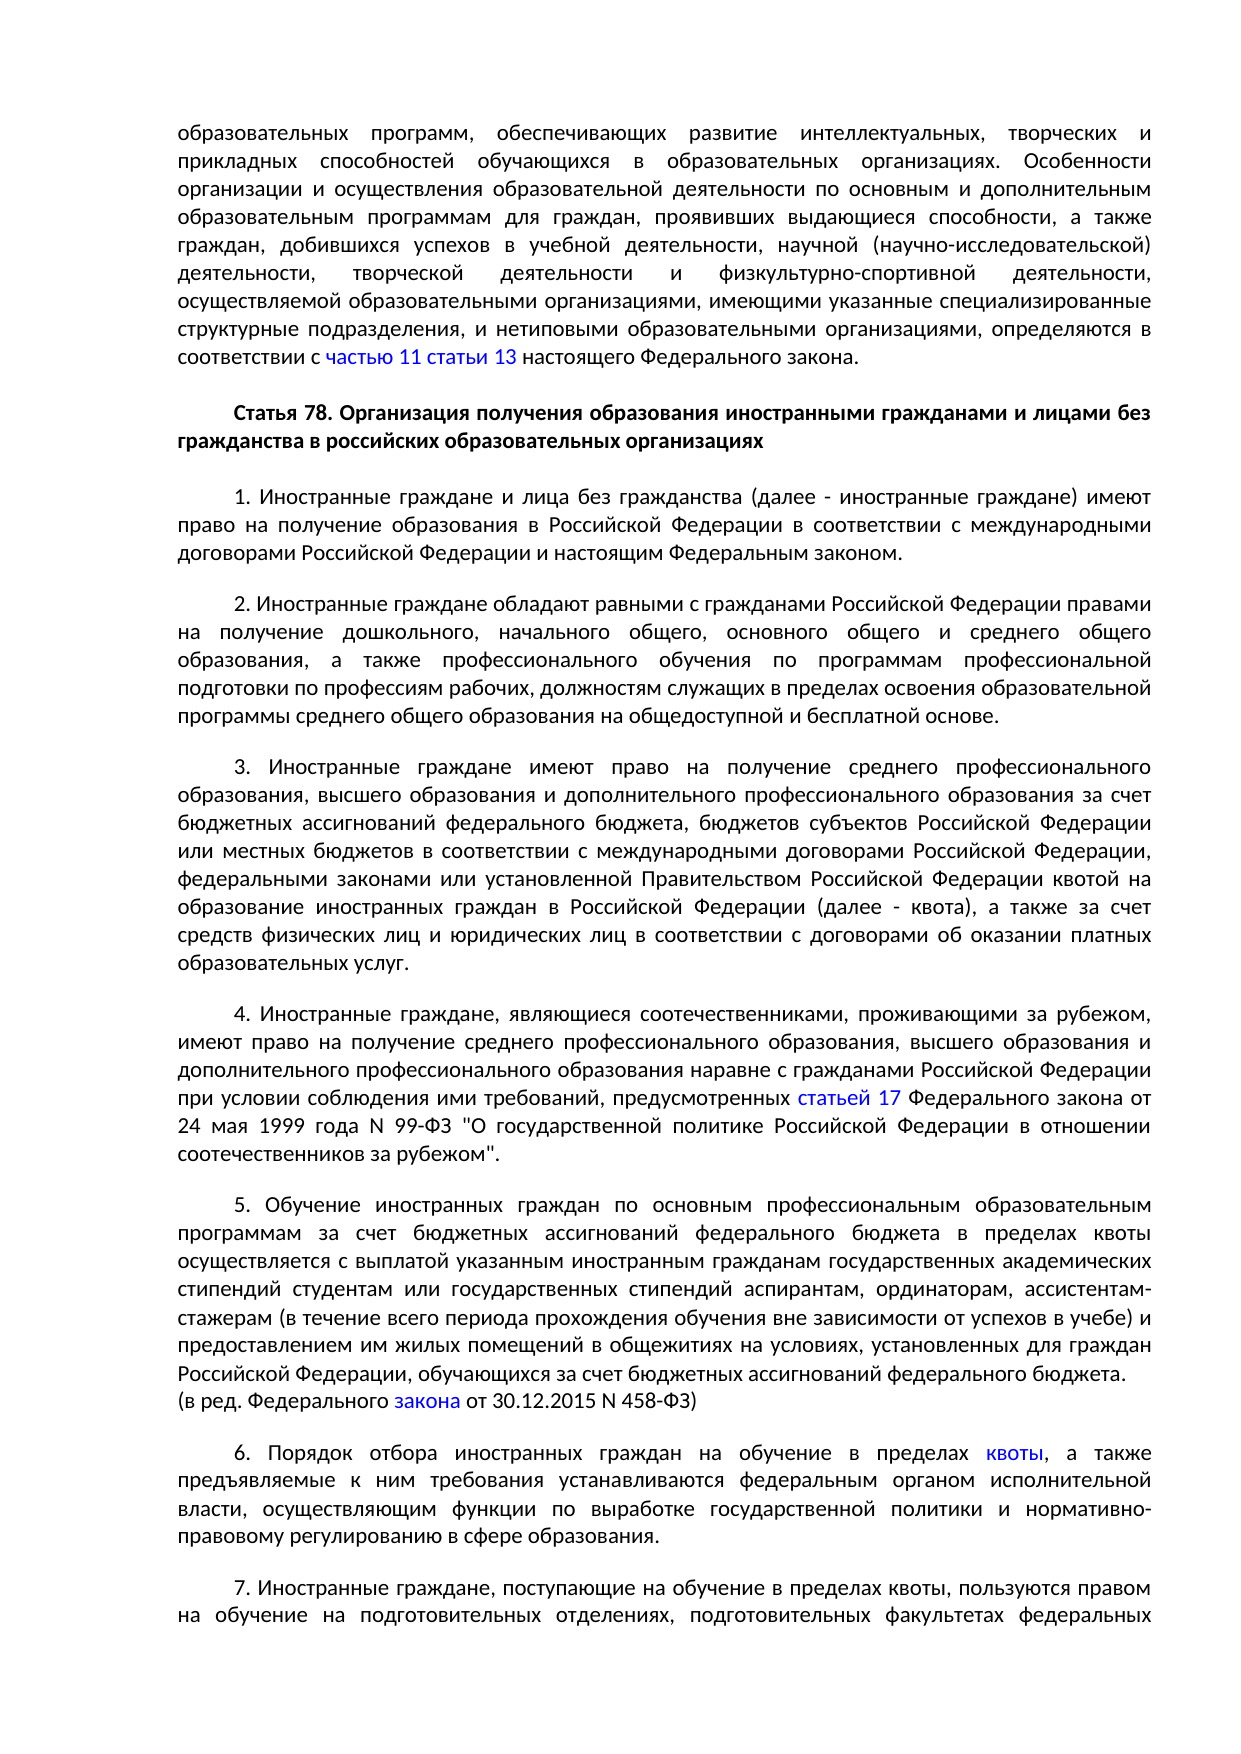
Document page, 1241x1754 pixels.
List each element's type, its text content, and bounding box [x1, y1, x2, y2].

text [177, 1573, 1152, 1629]
text 4. Иностранные граждане, являющиеся соотечественниками, проживающими за рубежом, имеют право на получение среднего профессионального образования, высшего образования и дополнительного профессионального образования наравне с гражданами Российской Федерации при условии соблюдения ими требований, предусмотренных статьей 17 Федерального закона от 24 мая 1999 года N 99-ФЗ "О государственной политике Российской Федерации в отношении соотечественников за рубежом". [177, 999, 1152, 1168]
text 5. Обучение иностранных граждан по основным профессиональным образовательным программам за счет бюджетных ассигнований федерального бюджета в пределах квоты осуществляется с выплатой указанным иностранным гражданам государственных академических стипендий студентам или государственных стипендий аспирантам, ординаторам, ассистентам-стажерам (в течение всего периода прохождения обучения вне зависимости от успехов в учебе) и предоставлением им жилых помещений в общежитиях на условиях, установленных для граждан Российской Федерации, обучающихся за счет бюджетных ассигнований федерального бюджета. [177, 1191, 1152, 1387]
text 6. Порядок отбора иностранных граждан на обучение в пределах квоты, а также предъявляемые к ним требования устанавливаются федеральным органом исполнительной власти, осуществляющим функции по выработке государственной политики и нормативно-правовому регулированию в сфере образования. [177, 1438, 1152, 1550]
text 1. Иностранные граждане и лица без гражданства (далее - иностранные граждане) имеют право на получение образования в Российской Федерации в соответствии с международными договорами Российской Федерации и настоящим Федеральным законом. [177, 482, 1152, 566]
text 3. Иностранные граждане имеют право на получение среднего профессионального образования, высшего образования и дополнительного профессионального образования за счет бюджетных ассигнований федерального бюджета, бюджетов субъектов Российской Федерации или местных бюджетов в соответствии с международными договорами Российской Федерации, федеральными законами или установленной Правительством Российской Федерации квотой на образование иностранных граждан в Российской Федерации (далее - квота), а также за счет средств физических лиц и юридических лиц в соответствии с договорами об оказании платных образовательных услуг. [177, 752, 1152, 977]
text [177, 118, 1152, 370]
title Статья 78. Организация получения образования иностранными гражданами и лицами без гражданства в российских образовательных организациях [177, 398, 1152, 454]
text (в ред. Федерального закона от 30.12.2015 N 458-ФЗ) [177, 1387, 1152, 1415]
text 2. Иностранные граждане обладают равными с гражданами Российской Федерации правами на получение дошкольного, начального общего, основного общего и среднего общего образования, а также профессионального обучения по программам профессиональной подготовки по профессиям рабочих, должностям служащих в пределах освоения образовательной программы среднего общего образования на общедоступной и бесплатной основе. [177, 589, 1152, 729]
